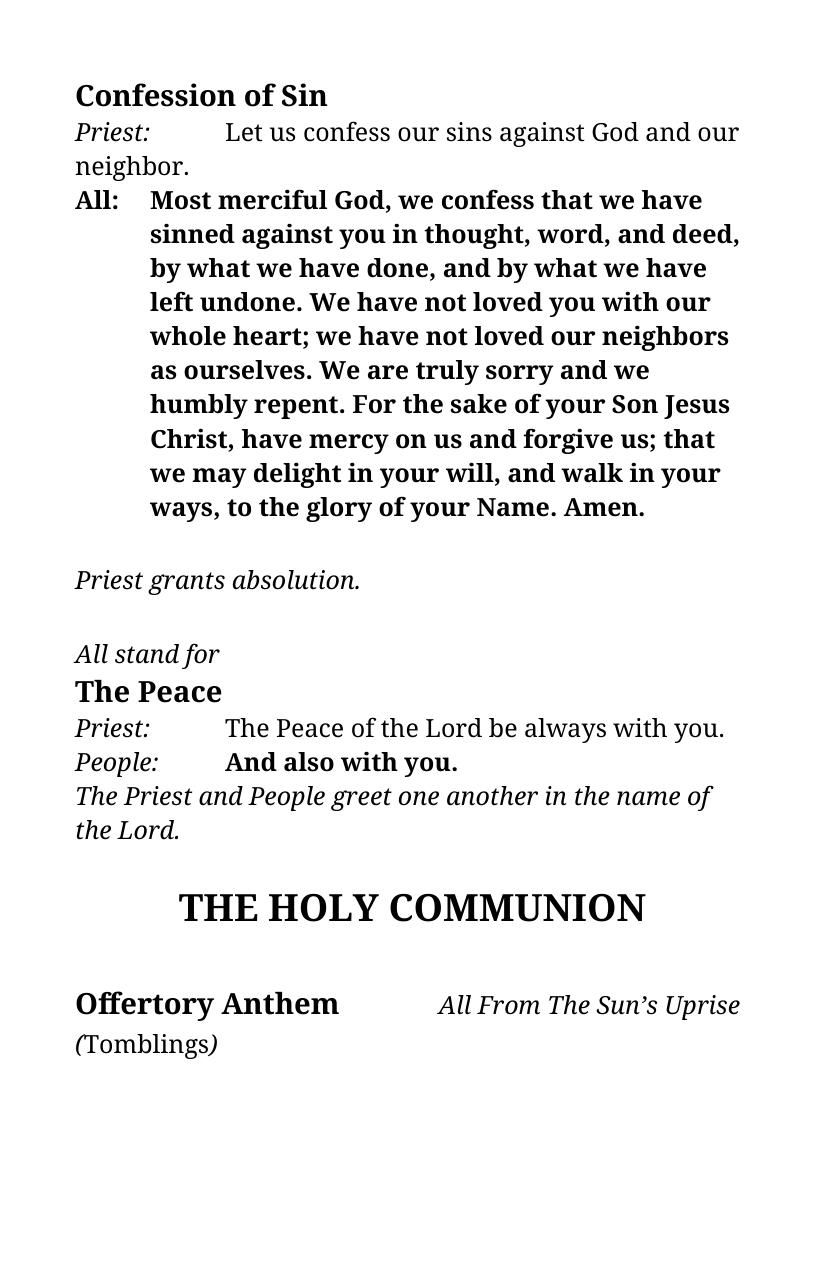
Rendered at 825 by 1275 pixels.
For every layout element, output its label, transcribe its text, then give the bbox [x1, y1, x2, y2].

text All stand for [75, 637, 750, 671]
text Priest grants absolution. [75, 563, 750, 597]
text Priest: Let us confess our sins against God and our neighbor. [75, 115, 750, 183]
text THE HOLY COMMUNION [75, 881, 750, 932]
text People: And also with you. The Priest and People greet one another in the name of the Lord. [75, 745, 750, 881]
text Confession of Sin [75, 75, 750, 115]
text Offertory Anthem All From The Sun’s Uprise (Tomblings) [75, 983, 750, 1062]
text The Peace [75, 671, 750, 711]
text All: Most merciful God, we confess that we have sinned against you in thought, word, and deed, by what we have done, and by what we have left undone. We have not loved you with our whole heart; we have not loved our neighbors as ourselves. We are truly sorry and we humbly repent. For the sake of your Son Jesus Christ, have mercy on us and forgive us; that we may delight in your will, and walk in your ways, to the glory of your Name. Amen. [75, 183, 750, 523]
text Priest: The Peace of the Lord be always with you. [75, 711, 750, 745]
